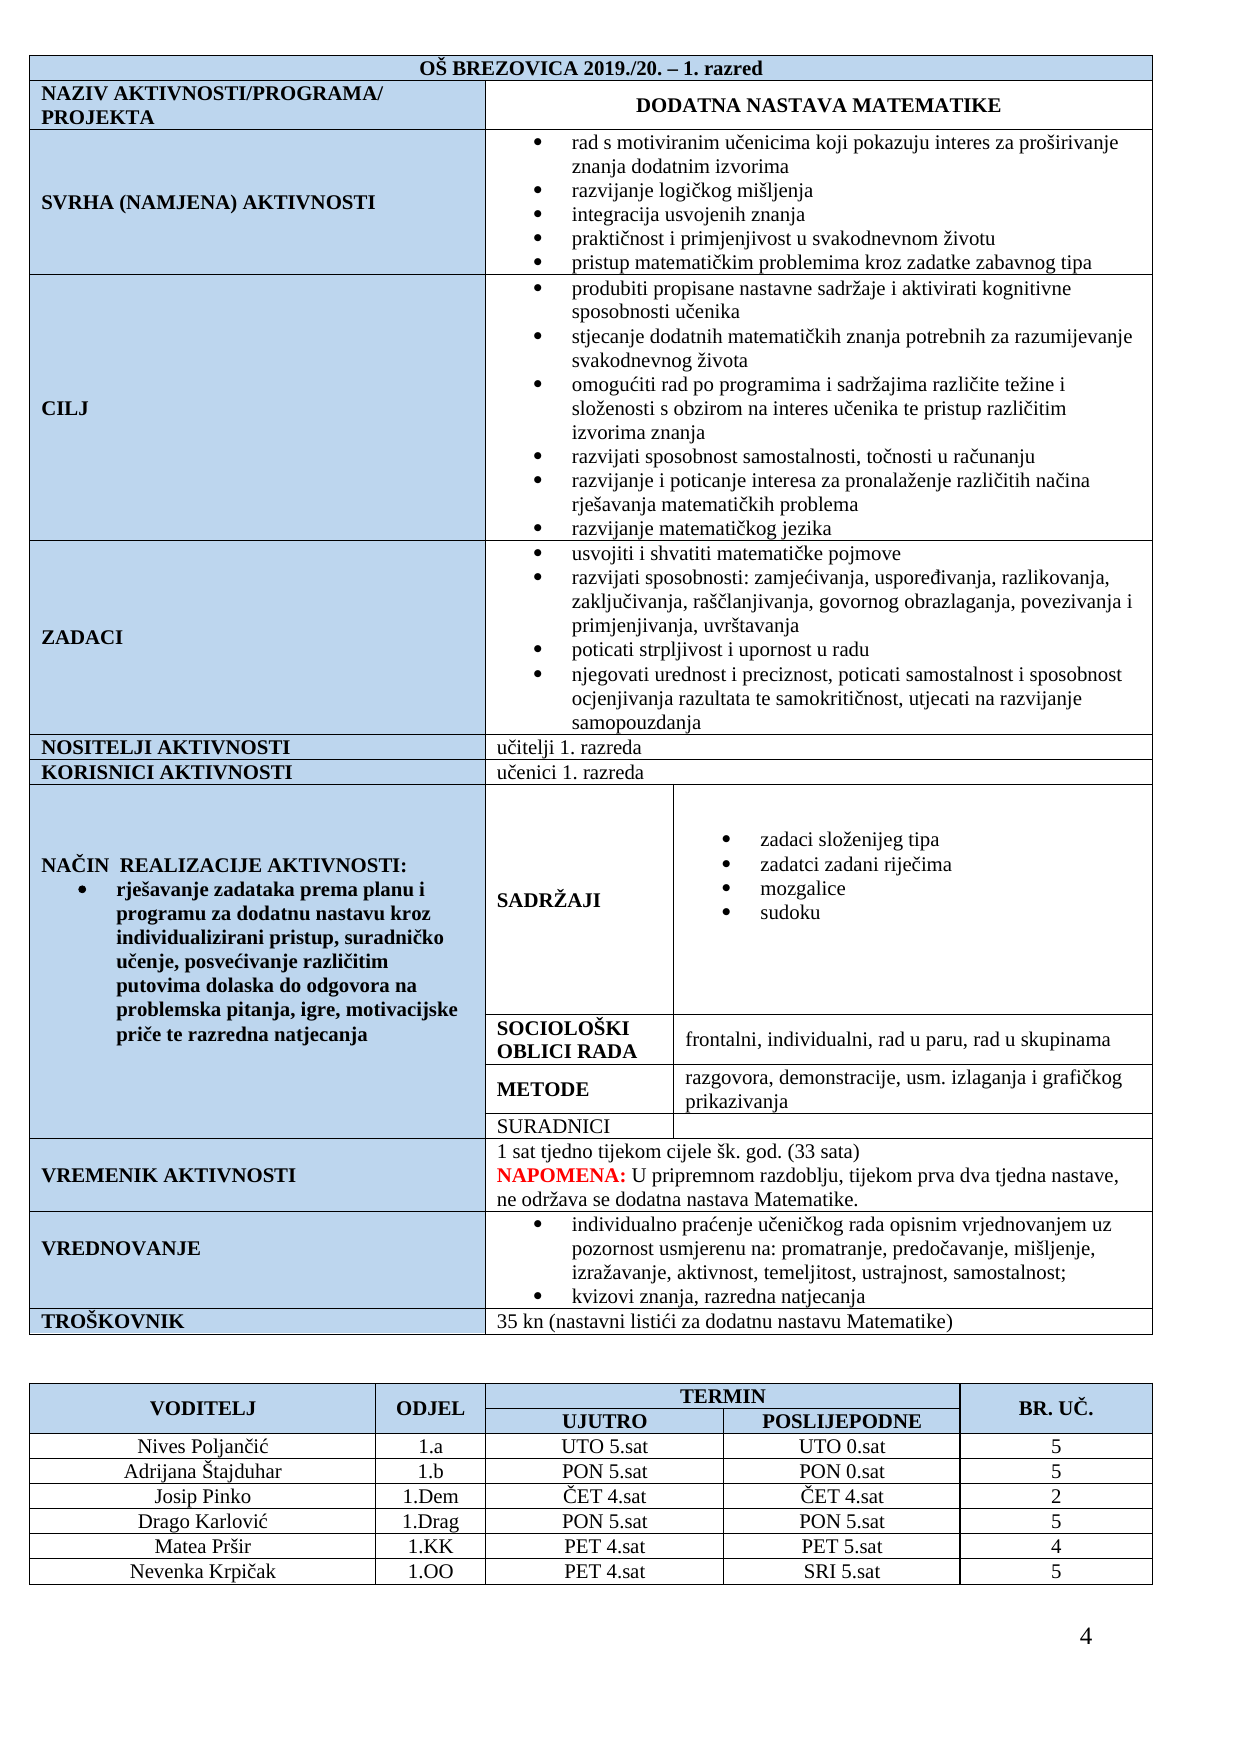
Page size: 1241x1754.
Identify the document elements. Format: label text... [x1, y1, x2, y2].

table_cell usvojiti i shvatiti matematičke pojmove razvijati sposobnosti: zamjećivanja, uspoređivanja, razlikovanja, zaključivanja, raščlanjivanja, govornog obrazlaganja, povezivanja i primjenjivanja, uvrštavanja poticati strpljivost i upornost u radu njegovati urednost i preciznost, poticati samostalnost i sposobnost ocjenjivanja razultata te samokritičnost, utjecati na razvijanje samopouzdanja [486, 541, 1152, 734]
table_cell produbiti propisane nastavne sadržaje i aktivirati kognitivne sposobnosti učenika stjecanje dodatnih matematičkih znanja potrebnih za razumijevanje svakodnevnog života omogućiti rad po programima i sadržajima različite težine i složenosti s obzirom na interes učenika te pristup različitim izvorima znanja razvijati sposobnost samostalnosti, točnosti u računanju razvijanje i poticanje interesa za pronalaženje različitih načina rješavanja matematičkih problema razvijanje matematičkog jezika [486, 275, 1152, 540]
table_header VODITELJ [30, 1384, 375, 1433]
table_cell NAČIN REALIZACIJE AKTIVNOSTI: rješavanje zadataka prema planu i programu za dodatnu nastavu kroz individualizirani pristup, suradničko učenje, posvećivanje različitim putovima dolaska do odgovora na problemska pitanja, igre, motivacijske priče te razredna natjecanja [30, 785, 485, 1138]
table_cell Nevenka Krpičak [30, 1559, 375, 1583]
table_cell 2 [961, 1484, 1152, 1508]
table_cell PET 4.sat [486, 1559, 723, 1583]
table_cell SOCIOLOŠKI OBLICI RADA [486, 1015, 673, 1063]
table_header TERMIN [486, 1384, 959, 1408]
table_cell SURADNICI [486, 1114, 673, 1138]
table_cell 1.a [376, 1434, 485, 1458]
table_cell Nives Poljančić [30, 1434, 375, 1458]
table_cell PON 5.sat [486, 1509, 723, 1533]
table_cell 1.OO [376, 1559, 485, 1583]
table_cell SVRHA (NAMJENA) AKTIVNOSTI [30, 130, 485, 274]
table_cell KORISNICI AKTIVNOSTI [30, 760, 485, 784]
table_cell METODE [486, 1065, 673, 1113]
table_cell PET 4.sat [486, 1534, 723, 1558]
table_cell zadaci složenijeg tipa zadatci zadani riječima mozgalice sudoku [674, 785, 1152, 1014]
table_cell 5 [961, 1459, 1152, 1483]
table_cell individualno praćenje učeničkog rada opisnim vrjednovanjem uz pozornost usmjerenu na: promatranje, predočavanje, mišljenje, izražavanje, aktivnost, temeljitost, ustrajnost, samostalnost; kvizovi znanja, razredna natjecanja [486, 1212, 1152, 1308]
table_cell Drago Karlović [30, 1509, 375, 1533]
table_cell PET 5.sat [724, 1534, 959, 1558]
table_cell VREMENIK AKTIVNOSTI [30, 1139, 485, 1211]
table_cell učitelji 1. razreda [486, 735, 1152, 759]
table_cell DODATNA NASTAVA MATEMATIKE [486, 81, 1152, 129]
table_cell Adrijana Štajduhar [30, 1459, 375, 1483]
table_cell 5 [961, 1559, 1152, 1583]
table_cell UJUTRO [486, 1409, 723, 1433]
table_cell 35 kn (nastavni listići za dodatnu nastavu Matematike) [486, 1309, 1152, 1333]
table_cell PON 5.sat [486, 1459, 723, 1483]
table_cell NOSITELJI AKTIVNOSTI [30, 735, 485, 759]
table_header BR. UČ. [961, 1384, 1152, 1433]
table_cell 4 [961, 1534, 1152, 1558]
table_cell 1.Dem [376, 1484, 485, 1508]
table_cell SRI 5.sat [724, 1559, 959, 1583]
table_cell ZADACI [30, 541, 485, 734]
table_cell 5 [961, 1434, 1152, 1458]
table_cell PON 0.sat [724, 1459, 959, 1483]
table_cell ČET 4.sat [724, 1484, 959, 1508]
table_cell 1 sat tjedno tijekom cijele šk. god. (33 sata) NAPOMENA: U pripremnom razdoblju, tijekom prva dva tjedna nastave, ne održava se dodatna nastava Matematike. [486, 1139, 1152, 1211]
table_cell Josip Pinko [30, 1484, 375, 1508]
table_header ODJEL [376, 1384, 485, 1433]
table_cell UTO 5.sat [486, 1434, 723, 1458]
table_cell VREDNOVANJE [30, 1212, 485, 1308]
table_cell 1.KK [376, 1534, 485, 1558]
table_cell 1.b [376, 1459, 485, 1483]
table_cell rad s motiviranim učenicima koji pokazuju interes za proširivanje znanja dodatnim izvorima razvijanje logičkog mišljenja integracija usvojenih znanja praktičnost i primjenjivost u svakodnevnom životu pristup matematičkim problemima kroz zadatke zabavnog tipa [486, 130, 1152, 274]
table_cell učenici 1. razreda [486, 760, 1152, 784]
table_cell CILJ [30, 275, 485, 540]
table_cell Matea Pršir [30, 1534, 375, 1558]
table_cell SADRŽAJI [486, 785, 673, 1014]
table_cell 5 [961, 1509, 1152, 1533]
table_cell UTO 0.sat [724, 1434, 959, 1458]
table_cell ČET 4.sat [486, 1484, 723, 1508]
table_cell PON 5.sat [724, 1509, 959, 1533]
table_cell razgovora, demonstracije, usm. izlaganja i grafičkog prikazivanja [674, 1065, 1152, 1113]
table_header OŠ BREZOVICA 2019./20. – 1. razred [30, 56, 1152, 80]
table_cell NAZIV AKTIVNOSTI/PROGRAMA/ PROJEKTA [30, 81, 485, 129]
table_cell frontalni, individualni, rad u paru, rad u skupinama [674, 1015, 1152, 1063]
table_cell TROŠKOVNIK [30, 1309, 485, 1333]
table_cell [674, 1114, 1152, 1138]
table_cell 1.Drag [376, 1509, 485, 1533]
table_cell POSLIJEPODNE [724, 1409, 959, 1433]
